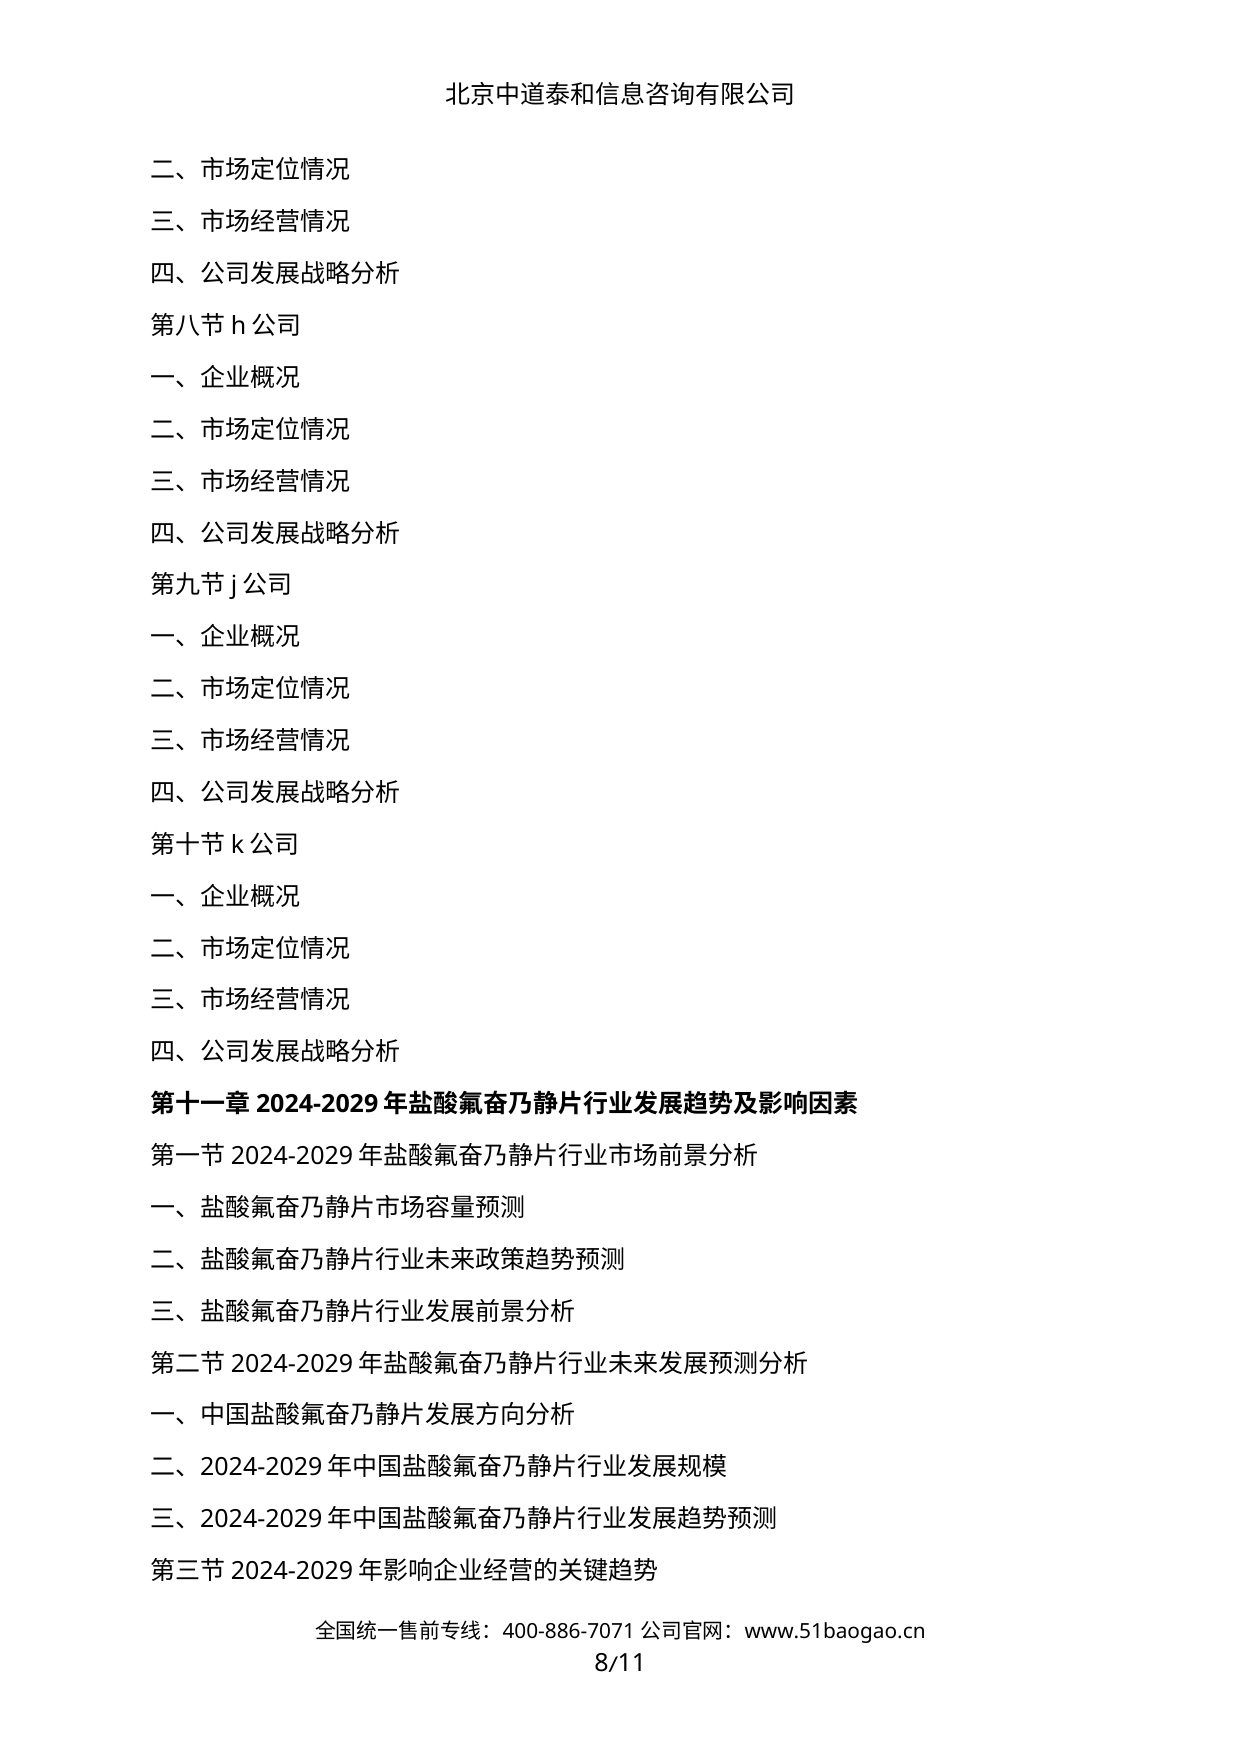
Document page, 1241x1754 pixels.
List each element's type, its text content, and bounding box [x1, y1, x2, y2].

text 三、2024-2029年中国盐酸氟奋乃静片行业发展趋势预测 [150, 1499, 1090, 1535]
text 三、市场经营情况 [150, 721, 1090, 757]
text 三、市场经营情况 [150, 980, 1090, 1016]
text 第一节 2024-2029年盐酸氟奋乃静片行业市场前景分析 [150, 1136, 1090, 1172]
text 三、盐酸氟奋乃静片行业发展前景分析 [150, 1291, 1090, 1327]
text 二、2024-2029年中国盐酸氟奋乃静片行业发展规模 [150, 1447, 1090, 1483]
text 第三节 2024-2029年影响企业经营的关键趋势 [150, 1551, 1090, 1587]
text 一、企业概况 [150, 876, 1090, 912]
text 四、公司发展战略分析 [150, 1032, 1090, 1068]
text 二、市场定位情况 [150, 669, 1090, 705]
text 四、公司发展战略分析 [150, 772, 1090, 809]
text 第十一章 2024-2029年盐酸氟奋乃静片行业发展趋势及影响因素 [150, 1084, 1090, 1120]
text 一、企业概况 [150, 617, 1090, 653]
text 四、公司发展战略分析 [150, 254, 1090, 290]
text 一、企业概况 [150, 357, 1090, 394]
text 三、市场经营情况 [150, 202, 1090, 238]
text 第八节 h公司 [150, 306, 1090, 342]
text 四、公司发展战略分析 [150, 513, 1090, 549]
text 二、市场定位情况 [150, 150, 1090, 186]
text 二、市场定位情况 [150, 928, 1090, 964]
text 三、市场经营情况 [150, 461, 1090, 497]
text 二、盐酸氟奋乃静片行业未来政策趋势预测 [150, 1239, 1090, 1276]
text 第二节 2024-2029年盐酸氟奋乃静片行业未来发展预测分析 [150, 1343, 1090, 1379]
text 二、市场定位情况 [150, 409, 1090, 446]
text 一、中国盐酸氟奋乃静片发展方向分析 [150, 1395, 1090, 1431]
text 第十节 k公司 [150, 824, 1090, 861]
text 第九节 j公司 [150, 565, 1090, 601]
text 一、盐酸氟奋乃静片市场容量预测 [150, 1187, 1090, 1224]
